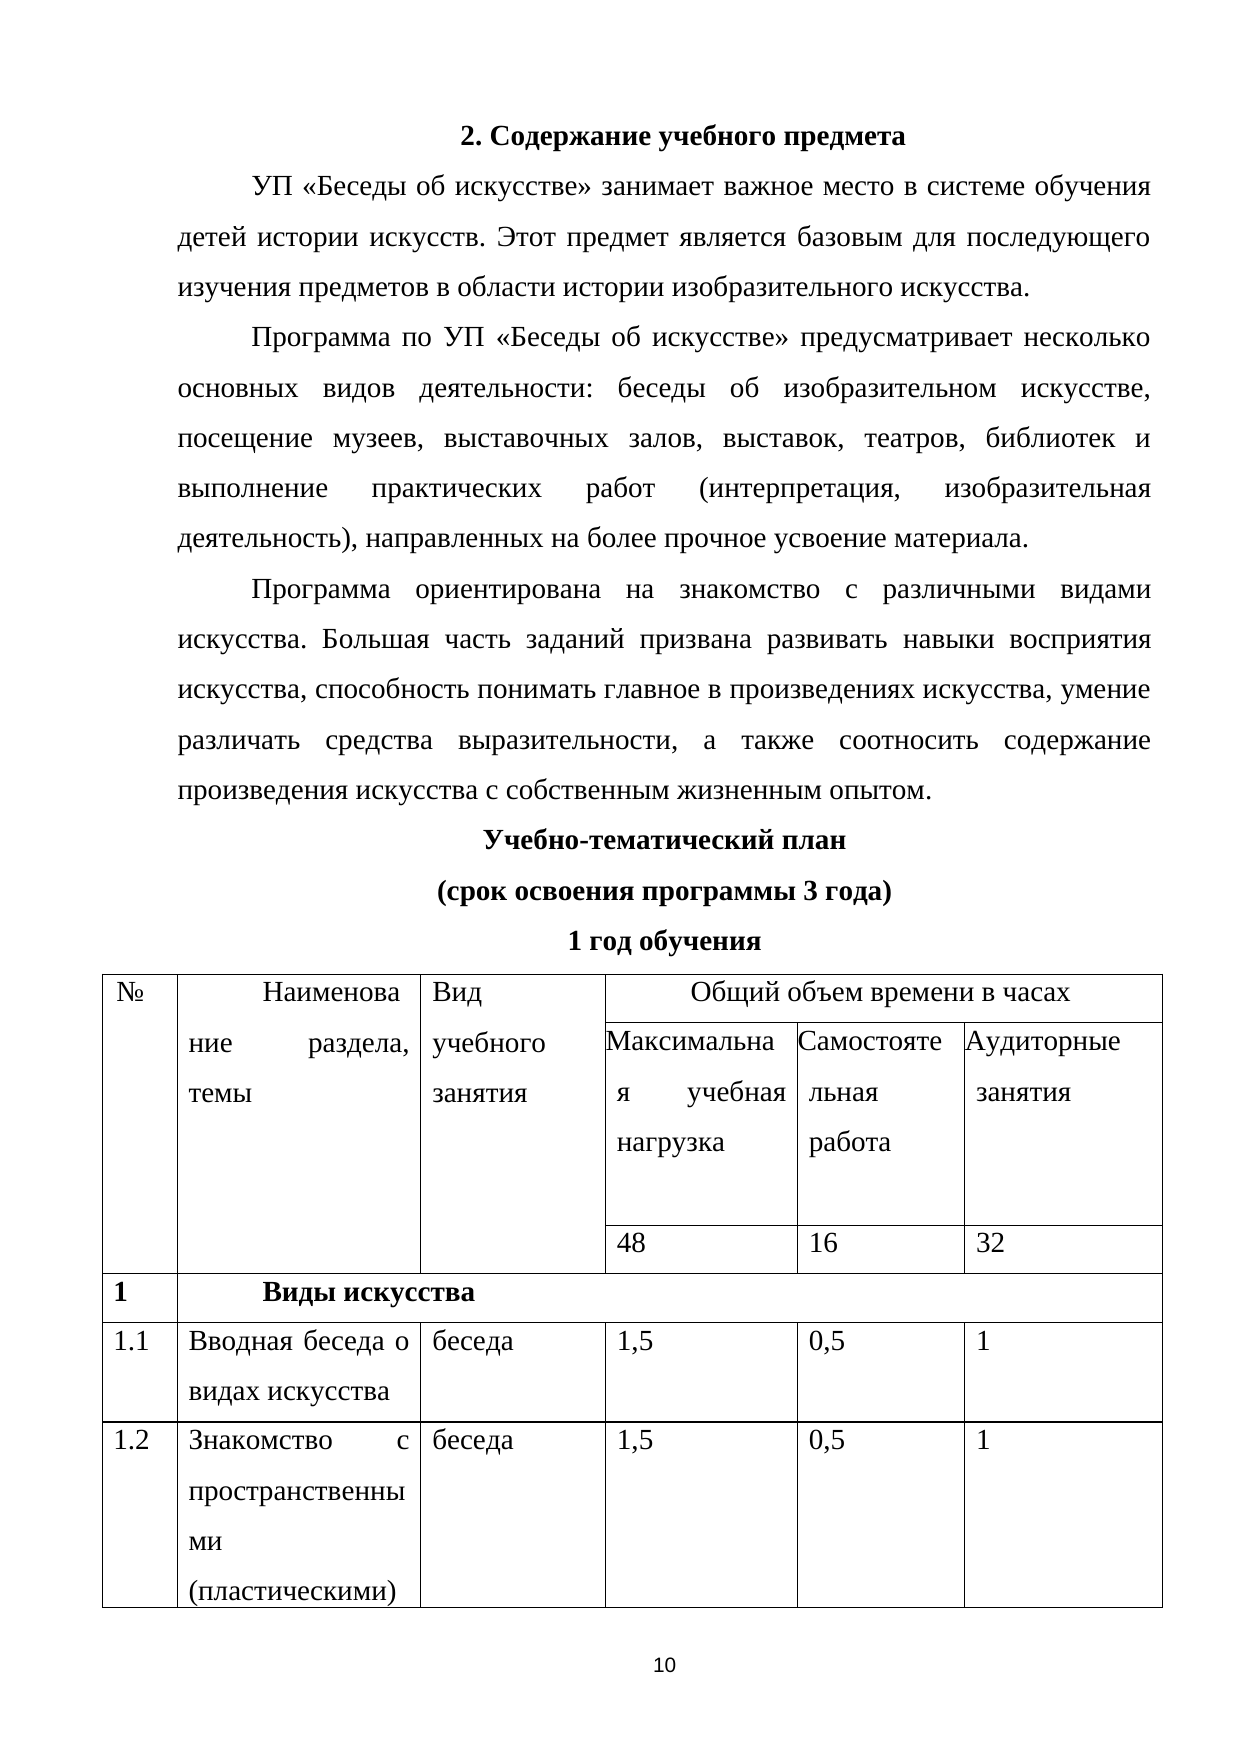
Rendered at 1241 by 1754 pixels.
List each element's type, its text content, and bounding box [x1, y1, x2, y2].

table_header № [103, 975, 177, 1273]
table_cell беседа [421, 1323, 605, 1421]
table_header Наименование раздела, темы [178, 975, 420, 1273]
text УП «Беседы об искусстве» занимает важное место в системе обучения детей истории искусств. Этот предмет является базовым для последующего изучения предметов в области истории изобразительного искусства. [177, 168, 1152, 303]
table_header Вид учебного занятия [421, 975, 605, 1273]
table_cell 16 [798, 1226, 964, 1273]
text Учебно-тематический план [177, 822, 1152, 856]
table_cell 1,5 [606, 1323, 797, 1421]
table_cell 1.1 [103, 1323, 177, 1421]
text 2. Содержание учебного предмета [215, 118, 1152, 152]
table_cell 1,5 [606, 1423, 797, 1607]
table_cell 1 [965, 1323, 1162, 1421]
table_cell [178, 1423, 420, 1607]
text 1 год обучения [177, 923, 1152, 957]
table_cell 1.2 [103, 1423, 177, 1607]
table_cell 0,5 [798, 1323, 964, 1421]
table_cell беседа [421, 1423, 605, 1607]
table_cell 1 [965, 1423, 1162, 1607]
table_cell 1 [103, 1274, 177, 1322]
table_cell Виды искусства [178, 1274, 1162, 1322]
table_cell Аудиторные занятия [965, 1023, 1162, 1224]
text (срок освоения программы 3 года) [177, 873, 1152, 906]
table_cell 32 [965, 1226, 1162, 1273]
text Программа ориентирована на знакомство с различными видами искусства. Большая часть заданий призвана развивать навыки восприятия искусства, способность понимать главное в произведениях искусства, умение различать средства выразительности, а также соотносить содержание произведения искусства с собственным жизненным опытом. [177, 571, 1152, 806]
table_cell Вводная беседа о видах искусства [178, 1323, 420, 1421]
table_cell 0,5 [798, 1423, 964, 1607]
table_cell Самостоятельная работа [798, 1023, 964, 1224]
table_cell 48 [606, 1226, 797, 1273]
text Программа по УП «Беседы об искусстве» предусматривает несколько основных видов деятельности: беседы об изобразительном искусстве, посещение музеев, выставочных залов, выставок, театров, библиотек и выполнение практических работ (интерпретация, изобразительная деятельность), направленных на более прочное усвоение материала. [177, 319, 1152, 554]
table_header Общий объем времени в часах [606, 975, 1162, 1022]
table_cell Максимальная учебная нагрузка [606, 1023, 797, 1224]
